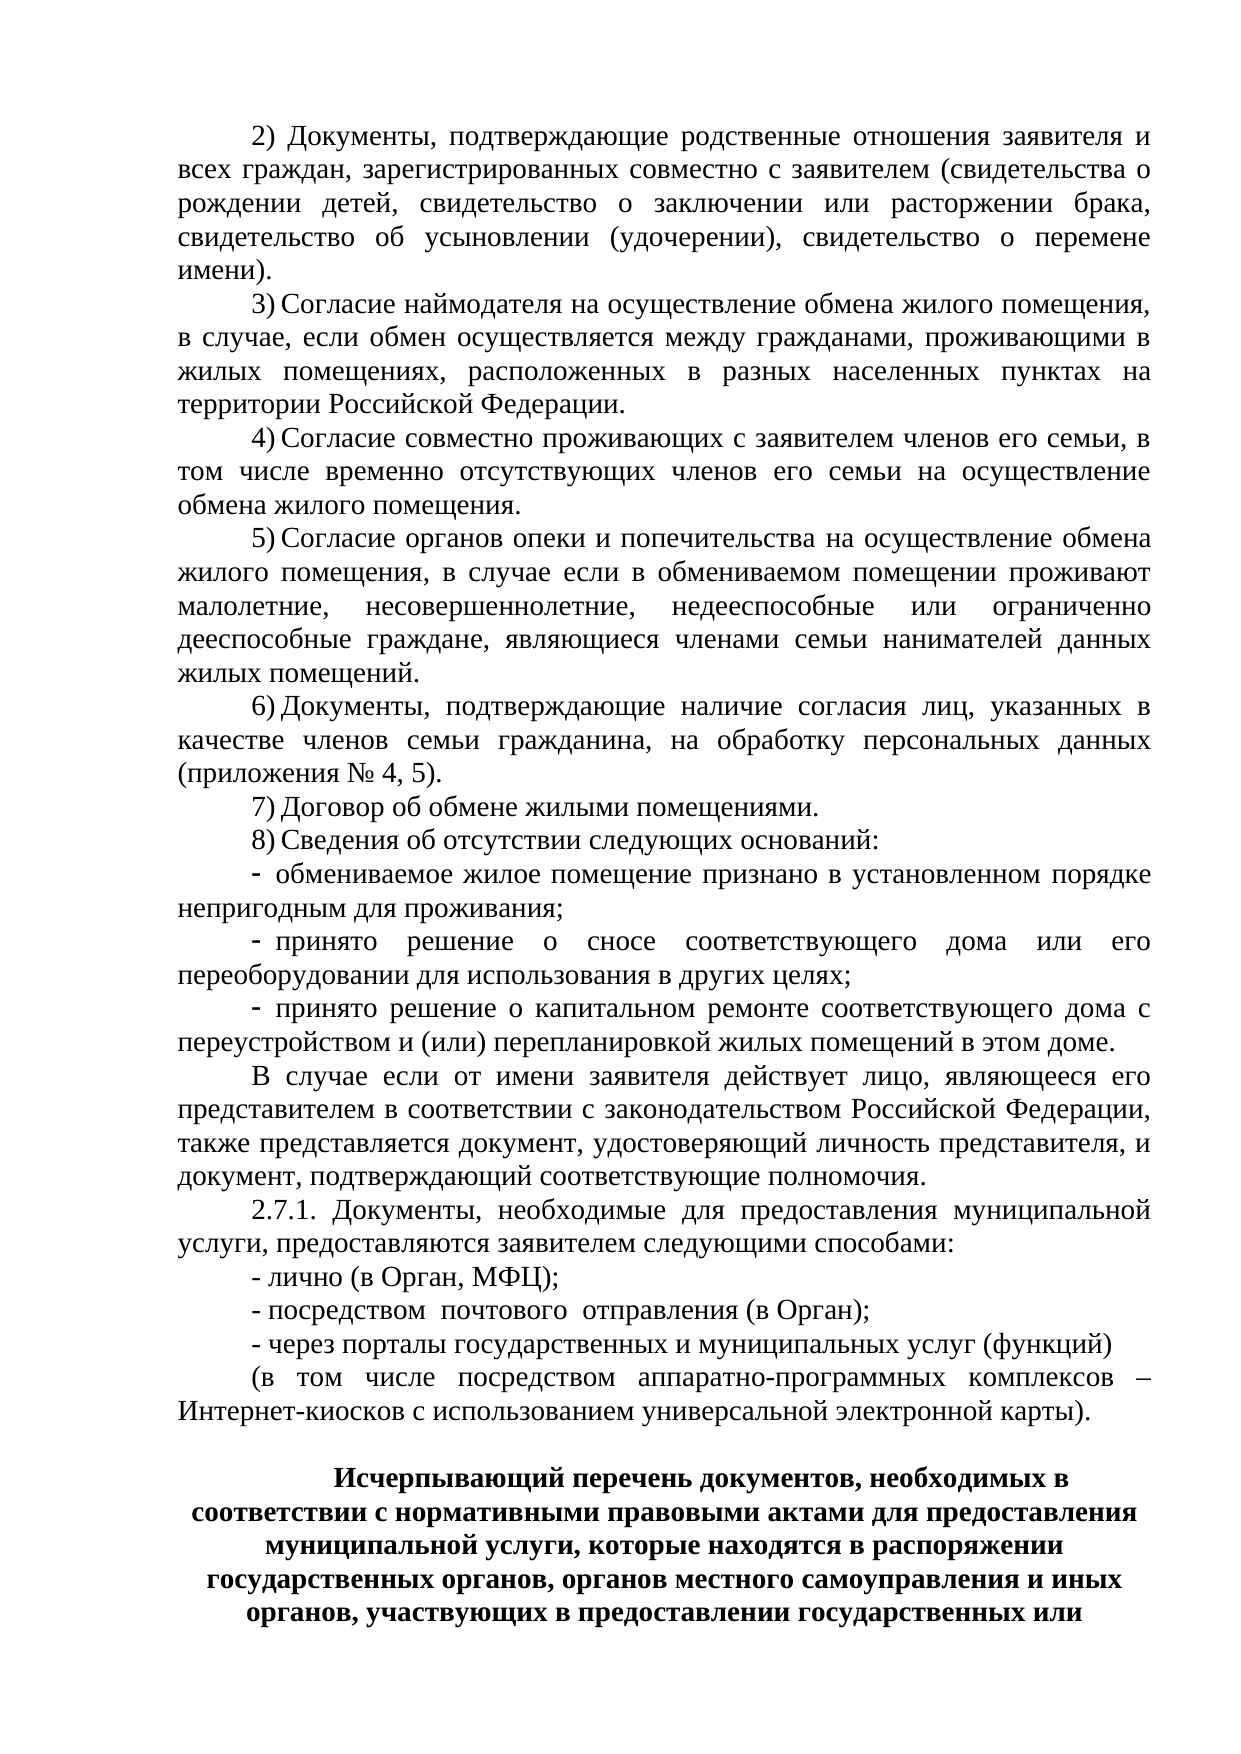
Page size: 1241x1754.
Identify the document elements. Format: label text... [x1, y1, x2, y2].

list принято решение о сносе соответствующего дома или его переоборудовании для использования в других целях; [177, 923, 1152, 990]
text 2.7.1. Документы, необходимые для предоставления муниципальной услуги, предоставляются заявителем следующими способами: [177, 1192, 1152, 1259]
list Согласие органов опеки и попечительства на осуществление обмена жилого помещения, в случае если в обмениваемом помещении проживают малолетние, несовершеннолетние, недееспособные или ограниченно дееспособные граждане, являющиеся членами семьи нанимателей данных жилых помещений. [177, 521, 1152, 688]
text - посредством почтового отправления (в Орган); [177, 1292, 1152, 1326]
text 2) Документы, подтверждающие родственные отношения заявителя и всех граждан, зарегистрированных совместно с заявителем (свидетельства о рождении детей, свидетельство о заключении или расторжении брака, свидетельство об усыновлении (удочерении), свидетельство о перемене имени). [177, 118, 1152, 286]
list Сведения об отсутствии следующих оснований: [177, 822, 1152, 856]
list Документы, подтверждающие наличие согласия лиц, указанных в качестве членов семьи гражданина, на обработку персональных данных (приложения № 4, 5). [177, 688, 1152, 789]
text В случае если от имени заявителя действует лицо, являющееся его представителем в соответствии с законодательством Российской Федерации, также представляется документ, удостоверяющий личность представителя, и документ, подтверждающий соответствующие полномочия. [177, 1058, 1152, 1192]
text - лично (в Орган, МФЦ); [177, 1259, 1152, 1292]
list принято решение о капитальном ремонте соответствующего дома с переустройством и (или) перепланировкой жилых помещений в этом доме. [177, 990, 1152, 1058]
list Согласие наймодателя на осуществление обмена жилого помещения, в случае, если обмен осуществляется между гражданами, проживающими в жилых помещениях, расположенных в разных населенных пунктах на территории Российской Федерации. [177, 286, 1152, 420]
list обмениваемое жилое помещение признано в установленном порядке непригодным для проживания; [177, 856, 1152, 923]
text (в том числе посредством аппаратно-программных комплексов – Интернет-киосков с использованием универсальной электронной карты). [177, 1359, 1152, 1427]
text - через порталы государственных и муниципальных услуг (функций) [177, 1326, 1152, 1359]
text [177, 1460, 1152, 1628]
list Согласие совместно проживающих с заявителем членов его семьи, в том числе временно отсутствующих членов его семьи на осуществление обмена жилого помещения. [177, 420, 1152, 521]
list Договор об обмене жилыми помещениями. [177, 789, 1152, 822]
